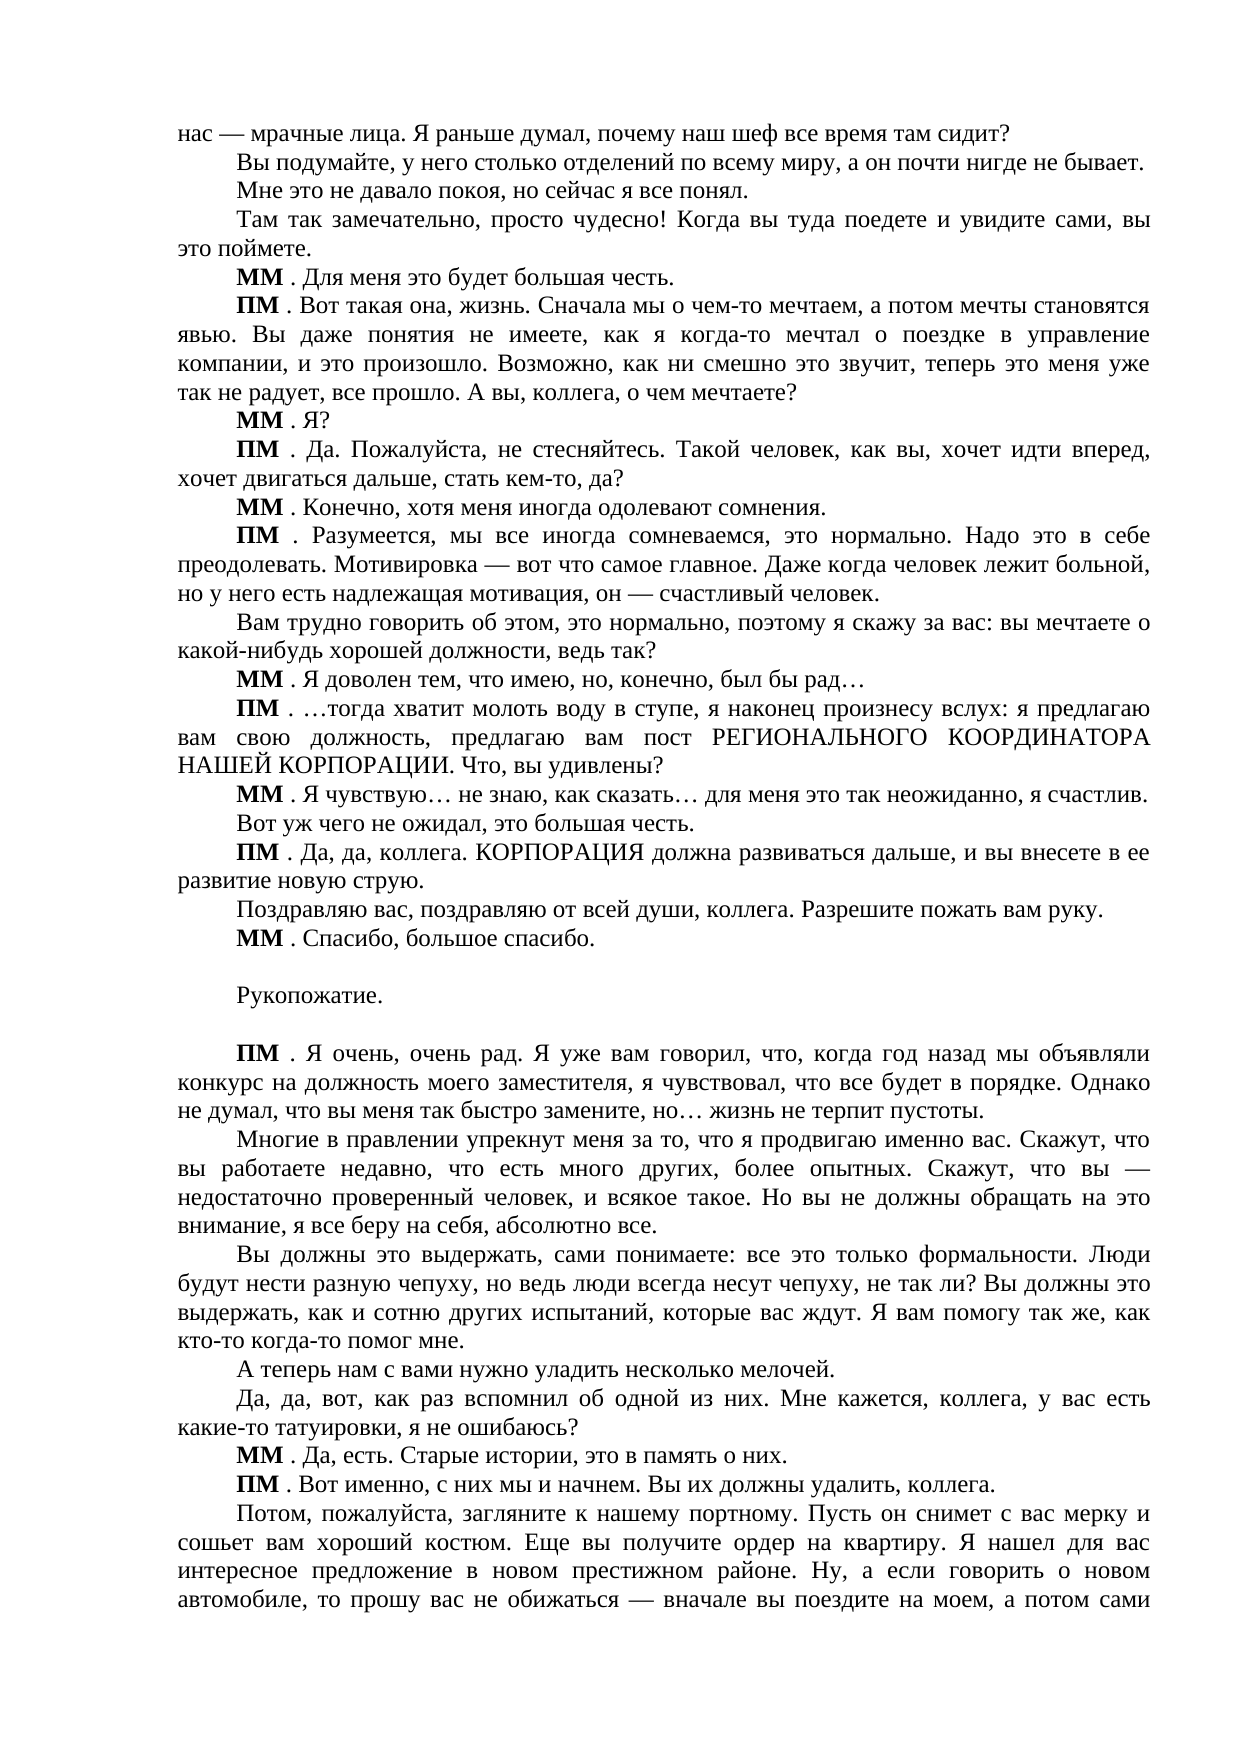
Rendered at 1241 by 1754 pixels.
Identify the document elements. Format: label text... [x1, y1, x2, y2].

text ПМ . Вот такая она, жизнь. Сначала мы о чем-то мечтаем, а потом мечты становятся явью. Вы даже понятия не имеете, как я когда-то мечтал о поездке в управление компании, и это произошло. Возможно, как ни смешно это звучит, теперь это меня уже так не радует, все прошло. А вы, коллега, о чем мечтаете? [177, 291, 1152, 406]
text ММ . Для меня это будет большая честь. [177, 262, 1152, 291]
text Поздравляю вас, поздравляю от всей души, коллега. Разрешите пожать вам руку. [177, 894, 1152, 923]
text ПМ . Да. Пожалуйста, не стесняйтесь. Такой человек, как вы, хочет идти вперед, хочет двигаться дальше, стать кем-то, да? [177, 434, 1152, 492]
text ПМ . …тогда хватит молоть воду в ступе, я наконец произнесу вслух: я предлагаю вам свою должность, предлагаю вам пост РЕГИОНАЛЬНОГО КООРДИНАТОРА НАШЕЙ КОРПОРАЦИИ. Что, вы удивлены? [177, 693, 1152, 779]
text Рукопожатие. [177, 981, 1152, 1009]
text Вам трудно говорить об этом, это нормально, поэтому я скажу за вас: вы мечтаете о какой-нибудь хорошей должности, ведь так? [177, 607, 1152, 664]
text Там так замечательно, просто чудесно! Когда вы туда поедете и увидите сами, вы это поймете. [177, 204, 1152, 262]
text ММ . Я? [177, 406, 1152, 434]
text ММ . Да, есть. Старые истории, это в память о них. [177, 1441, 1152, 1469]
text Да, да, вот, как раз вспомнил об одной из них. Мне кажется, коллега, у вас есть какие-то татуировки, я не ошибаюсь? [177, 1383, 1152, 1441]
text Мне это не давало покоя, но сейчас я все понял. [177, 176, 1152, 204]
text Вот уж чего не ожидал, это большая честь. [177, 808, 1152, 837]
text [177, 118, 1152, 147]
text ПМ . Да, да, коллега. КОРПОРАЦИЯ должна развиваться дальше, и вы внесете в ее развитие новую струю. [177, 837, 1152, 894]
text ММ . Конечно, хотя меня иногда одолевают сомнения. [177, 492, 1152, 521]
text Вы подумайте, у него столько отделений по всему миру, а он почти нигде не бывает. [177, 147, 1152, 176]
text ПМ . Разумеется, мы все иногда сомневаемся, это нормально. Надо это в себе преодолевать. Мотивировка — вот что самое главное. Даже когда человек лежит больной, но у него есть надлежащая мотивация, он — счастливый человек. [177, 521, 1152, 607]
text Вы должны это выдержать, сами понимаете: все это только формальности. Люди будут нести разную чепуху, но ведь люди всегда несут чепуху, не так ли? Вы должны это выдержать, как и сотню других испытаний, которые вас ждут. Я вам помогу так же, как кто-то когда-то помог мне. [177, 1239, 1152, 1354]
text А теперь нам с вами нужно уладить несколько мелочей. [177, 1354, 1152, 1383]
text ММ . Я доволен тем, что имею, но, конечно, был бы рад… [177, 664, 1152, 693]
text ПМ . Вот именно, с них мы и начнем. Вы их должны удалить, коллега. [177, 1469, 1152, 1498]
text ПМ . Я очень, очень рад. Я уже вам говорил, что, когда год назад мы объявляли конкурс на должность моего заместителя, я чувствовал, что все будет в порядке. Однако не думал, что вы меня так быстро замените, но… жизнь не терпит пустоты. [177, 1038, 1152, 1124]
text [177, 1498, 1152, 1613]
text ММ . Я чувствую… не знаю, как сказать… для меня это так неожиданно, я счастлив. [177, 779, 1152, 808]
text ММ . Спасибо, большое спасибо. [177, 923, 1152, 952]
text Многие в правлении упрекнут меня за то, что я продвигаю именно вас. Скажут, что вы работаете недавно, что есть много других, более опытных. Скажут, что вы — недостаточно проверенный человек, и всякое такое. Но вы не должны обращать на это внимание, я все беру на себя, абсолютно все. [177, 1124, 1152, 1239]
